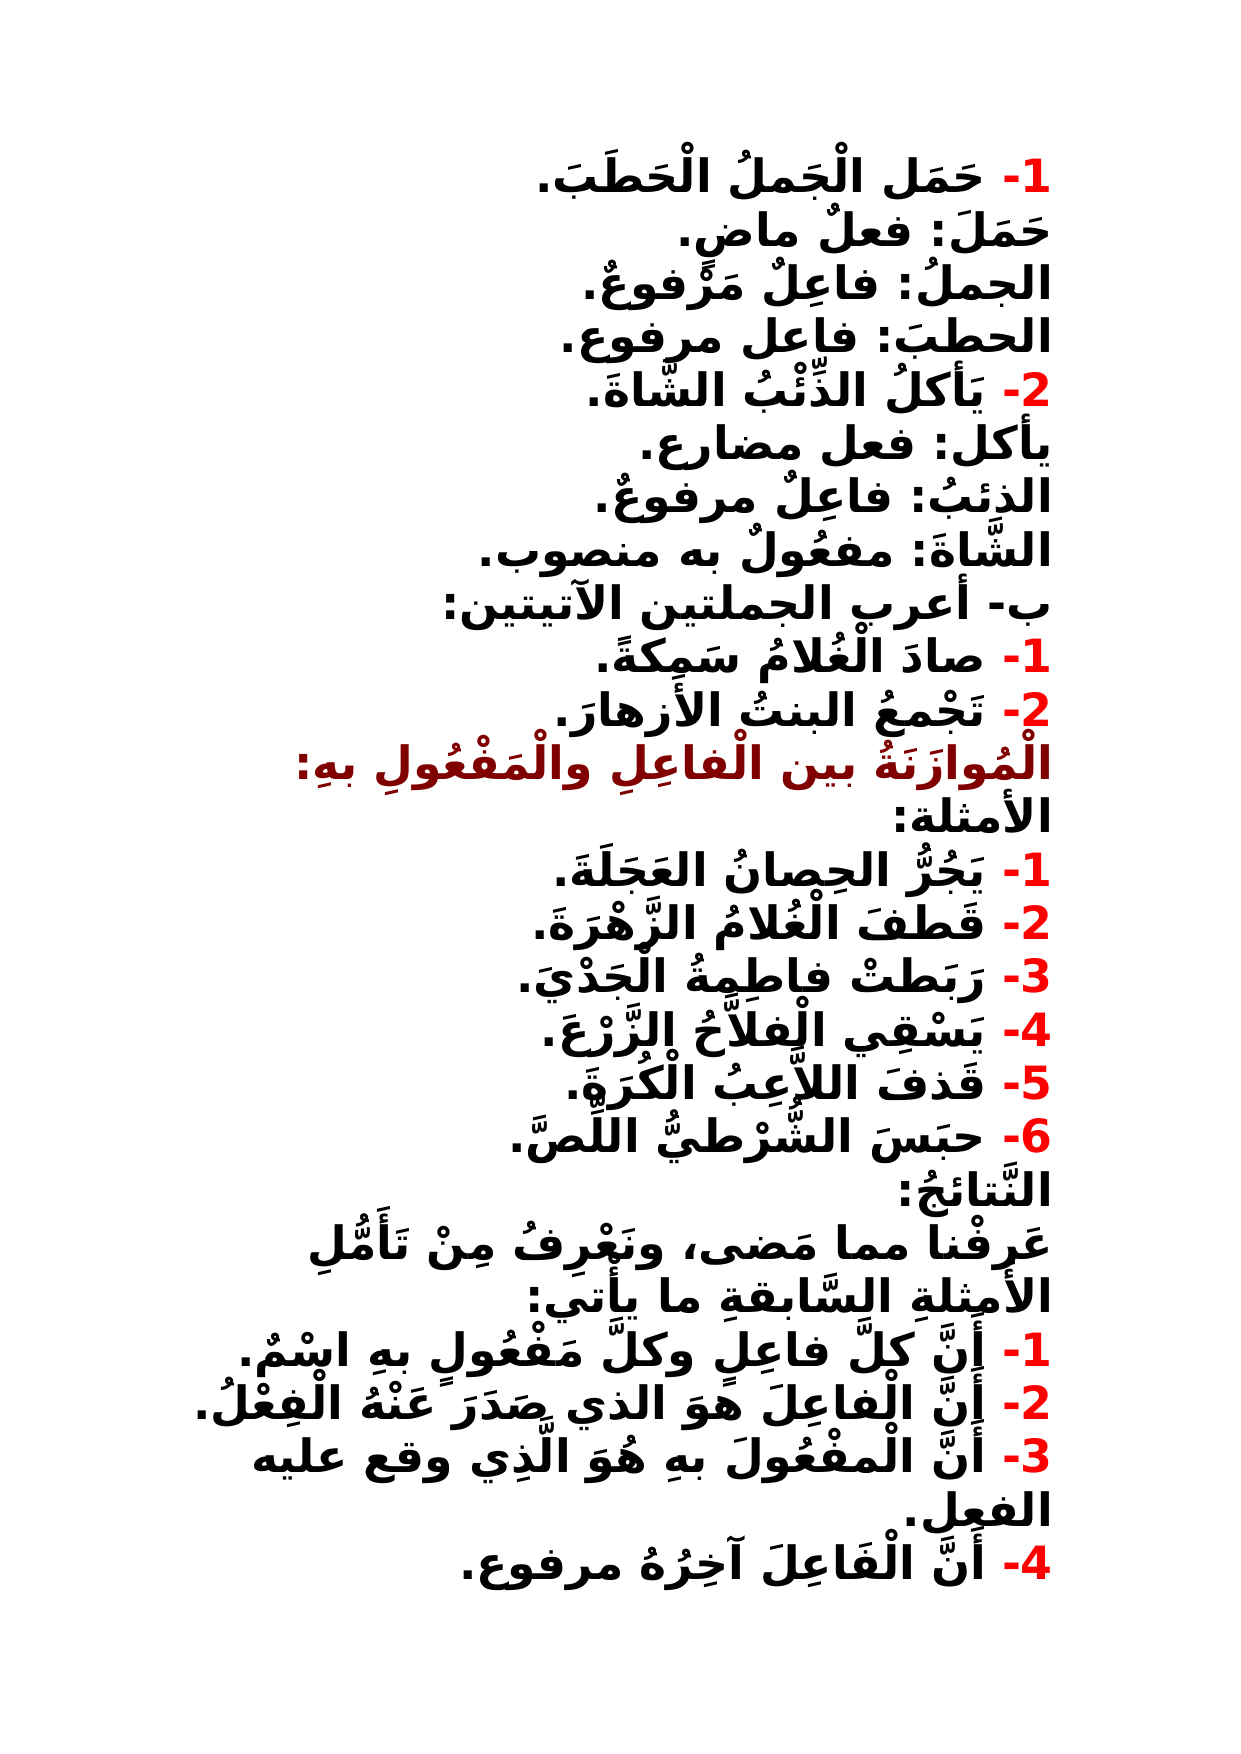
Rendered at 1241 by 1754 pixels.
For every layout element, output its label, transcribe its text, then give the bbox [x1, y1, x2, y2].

text الذئبُ: فاعِلٌ مرفوعٌ. [187, 470, 1053, 523]
text النَّتائجُ: [187, 1163, 1053, 1217]
text 2- أَنَّ الْفاعِلَ هوَ الذي صَدَرَ عَنْهُ الْفِعْلُ. [187, 1377, 1053, 1430]
text 2- قَطفَ الْغُلامُ الزَّهْرَةَ. [187, 897, 1053, 950]
text 4- أَنَّ الْفَاعِلَ آخِرُهُ مرفوع. [187, 1537, 1053, 1590]
text 3- رَبَطتْ فاطِمةُ الْجَدْيَ. [187, 950, 1053, 1003]
text ب- أعرب الجملتين الآتيتين: [187, 577, 1053, 630]
text الشَّاةَ: مفعُولٌ به منصوب. [187, 523, 1053, 577]
text 1- صادَ الْغُلامُ سَمكةً. [187, 630, 1053, 683]
text 2- تَجْمعُ البنتُ الأَزهارَ. [187, 683, 1053, 737]
text الْمُوازَنَةُ بين الْفاعِلِ والْمَفْعُولِ بهِ: [187, 737, 1053, 790]
text 4- يَسْقِي الْفلاَّحُ الزَّرْعَ. [187, 1003, 1053, 1057]
text 1- أَنَّ كلَّ فاعِلٍ وكلَّ مَفْعُولٍ بهِ اسْمٌ. [187, 1323, 1053, 1377]
text الحطبَ: فاعل مرفوع. [187, 310, 1053, 363]
text 1- يَجُرُّ الحِصانُ العَجَلَةَ. [187, 843, 1053, 897]
text 2- يَأكلُ الذِّئْبُ الشَّاةَ. [187, 363, 1053, 417]
text الجملُ: فاعِلٌ مَرْفوعٌ. [187, 257, 1053, 310]
text 1- حَمَل الْجَملُ الْحَطَبَ. [187, 150, 1053, 203]
text 5- قَذفَ اللاَّعِبُ الْكُرَةَ. [187, 1057, 1053, 1110]
text الأمثلة: [187, 790, 1053, 843]
text 3- أَنَّ الْمفْعُولَ بهِ هُوَ الَّذِي وقع عليه الفعل. [187, 1430, 1053, 1537]
text يأكل: فعل مضارع. [187, 417, 1053, 470]
text حَمَلَ: فعلٌ ماضٍ. [187, 203, 1053, 257]
text 6- حبَسَ الشُّرْطيُّ اللِّصَّ. [187, 1110, 1053, 1163]
text عَرفْنا مما مَضى، ونَعْرِفُ مِنْ تَأَمُّلِ الأَمثلةِ السَّابقةِ ما يأْتي: [187, 1217, 1053, 1323]
